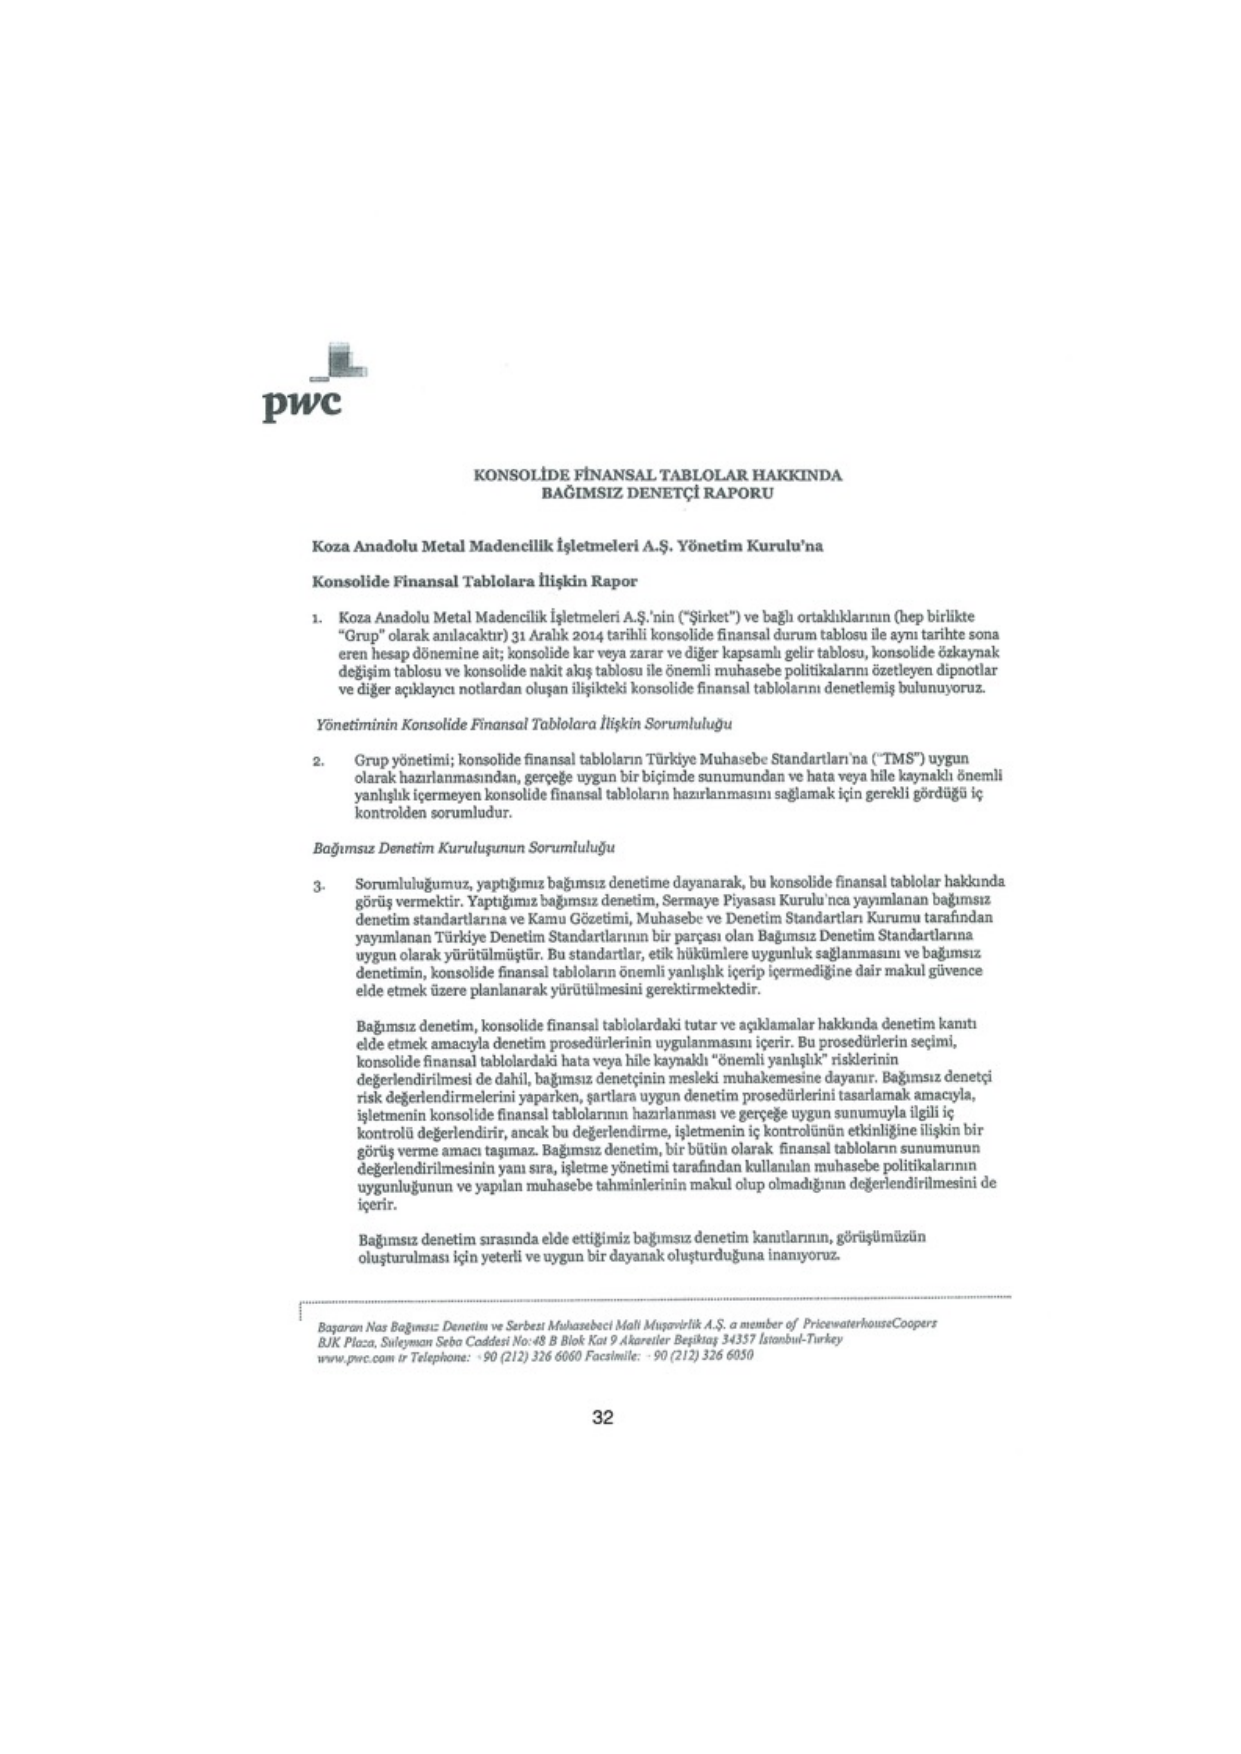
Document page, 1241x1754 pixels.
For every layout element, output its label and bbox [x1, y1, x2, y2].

picture [150, 150, 1090, 1479]
